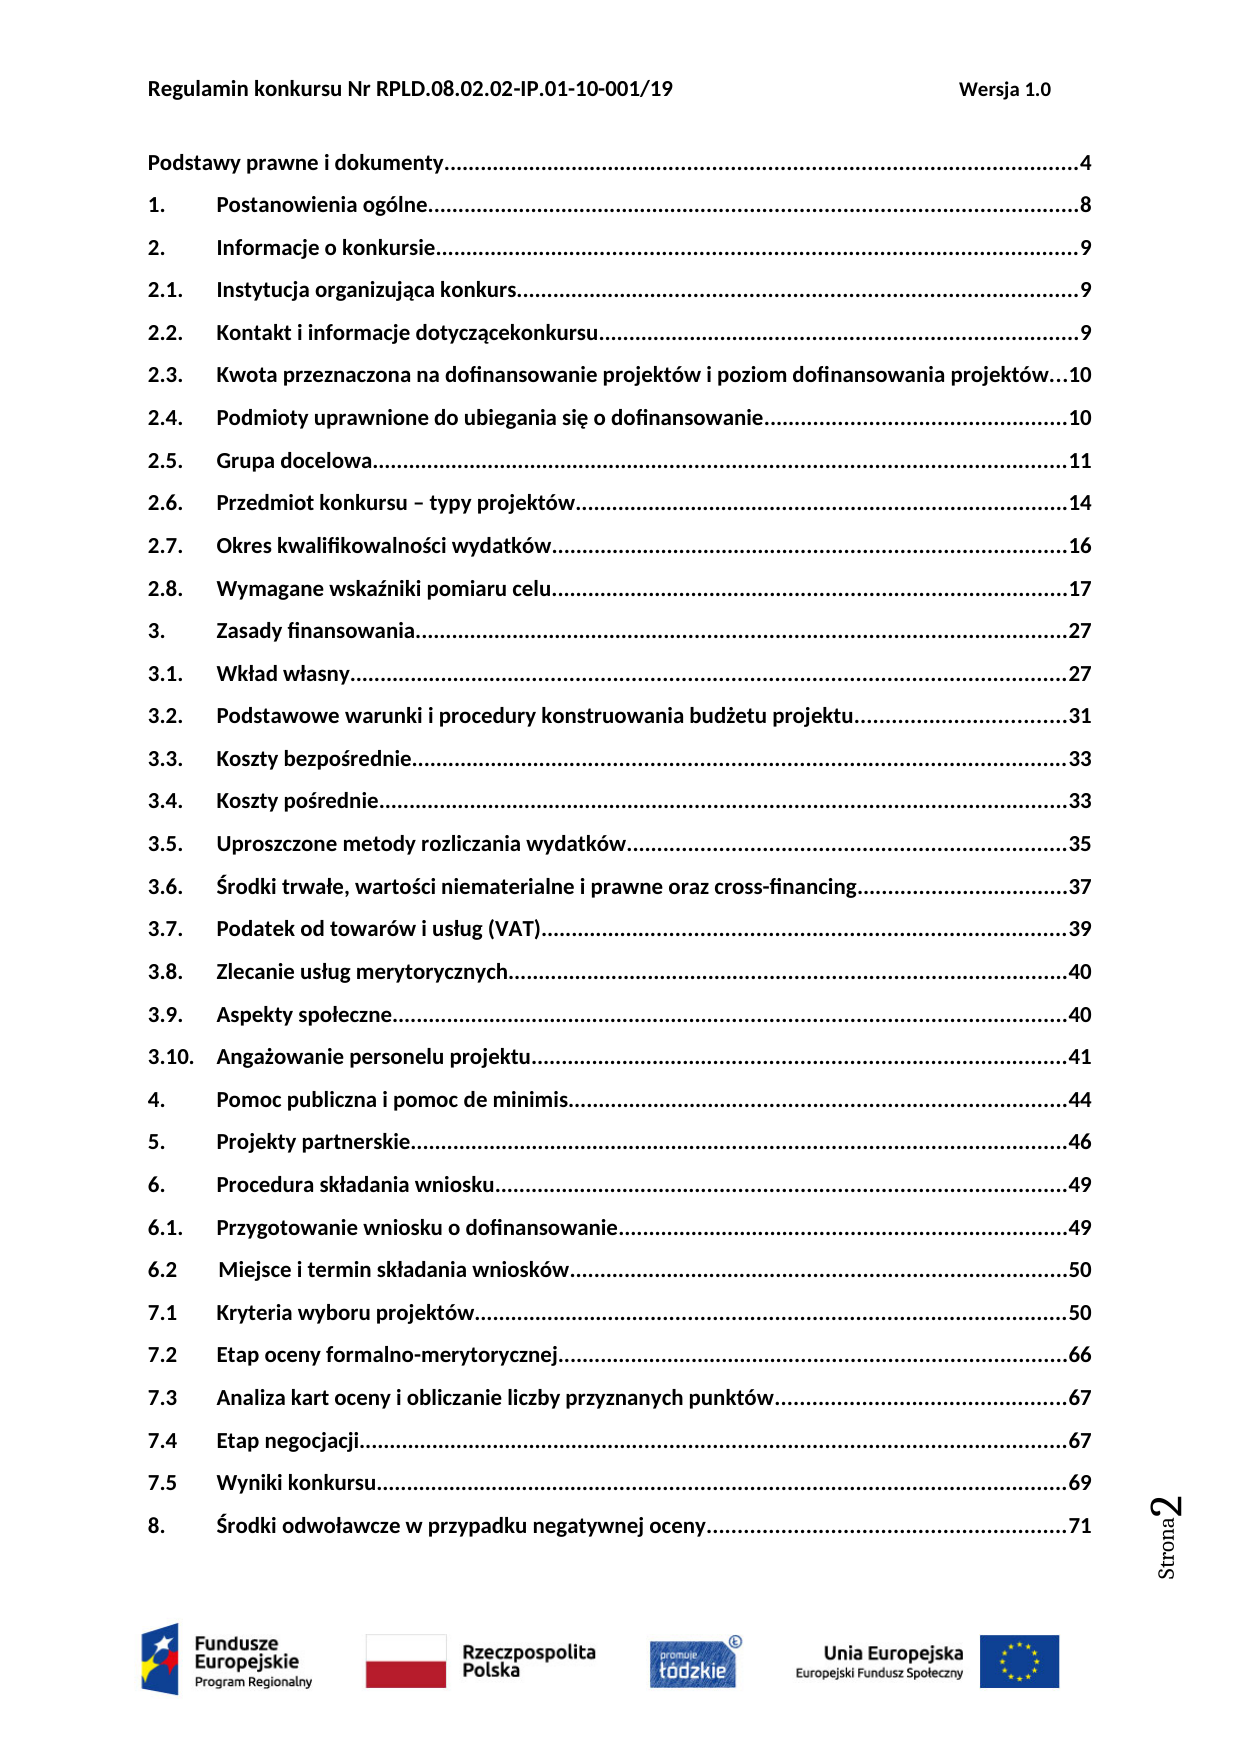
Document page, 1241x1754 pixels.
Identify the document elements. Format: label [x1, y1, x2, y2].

picture [53, 1561, 1105, 1751]
